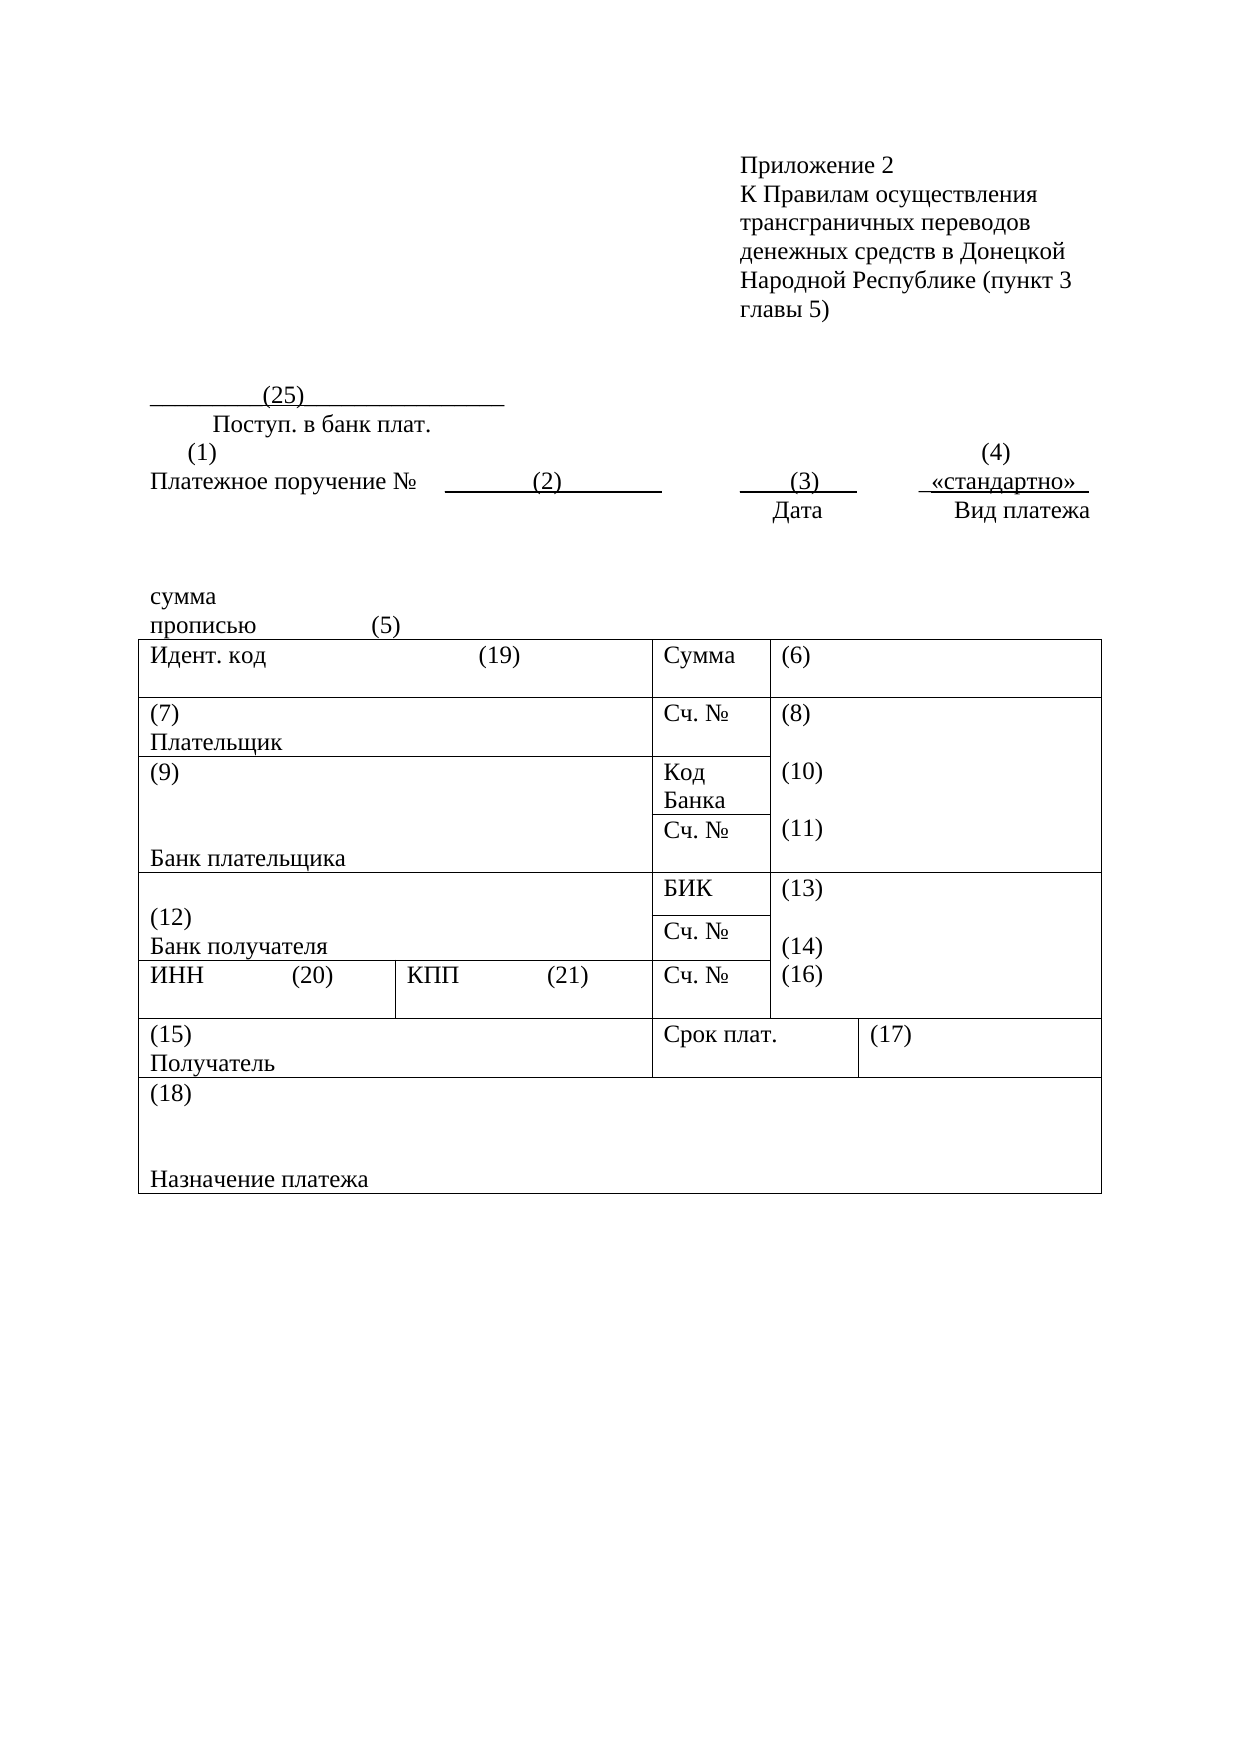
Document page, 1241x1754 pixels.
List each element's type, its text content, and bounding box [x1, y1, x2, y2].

table_cell (17) [859, 1019, 1101, 1077]
text Дата Вид платежа [150, 495, 1090, 524]
table_cell (18) Назначение платежа [139, 1078, 1101, 1193]
table_cell Сч. № [653, 698, 770, 756]
table_cell Срок плат. [653, 1019, 858, 1077]
table_cell (15) Получатель [139, 1019, 652, 1077]
table_cell КПП (21) [396, 961, 652, 1018]
table_cell (13) (14) (16) [771, 873, 1101, 1018]
list (4) [187, 437, 1090, 466]
text прописью (5) [150, 610, 1090, 639]
table_cell Сч. № [653, 916, 770, 959]
table_cell (8) (10) (11) [771, 698, 1101, 872]
table_cell БИК [653, 873, 770, 915]
table_cell (12) Банк получателя [139, 873, 652, 959]
text К Правилам осуществления трансграничных переводов денежных средств в Донецкой Народной Республике (пункт 3 главы 5) [740, 179, 1090, 322]
table_cell Код Банка [653, 757, 770, 814]
table_header Сумма [653, 640, 770, 697]
text Поступ. в банк плат. [150, 409, 1090, 437]
text Платежное поручение № _______(2)________ ____(3)___ _«стандартно»_ [150, 466, 1090, 495]
text Приложение 2 [150, 150, 1090, 179]
text сумма [150, 581, 1090, 610]
table_cell ИНН (20) [139, 961, 395, 1018]
table_cell (9) Банк плательщика [139, 757, 652, 872]
table_cell Сч. № [653, 961, 770, 1018]
table_header Идент. код (19) [139, 640, 652, 697]
table_cell Сч. № [653, 815, 770, 872]
table_cell (7) Плательщик [139, 698, 652, 756]
table_header (6) [771, 640, 1101, 697]
text _________(25)________________ [150, 380, 1090, 409]
